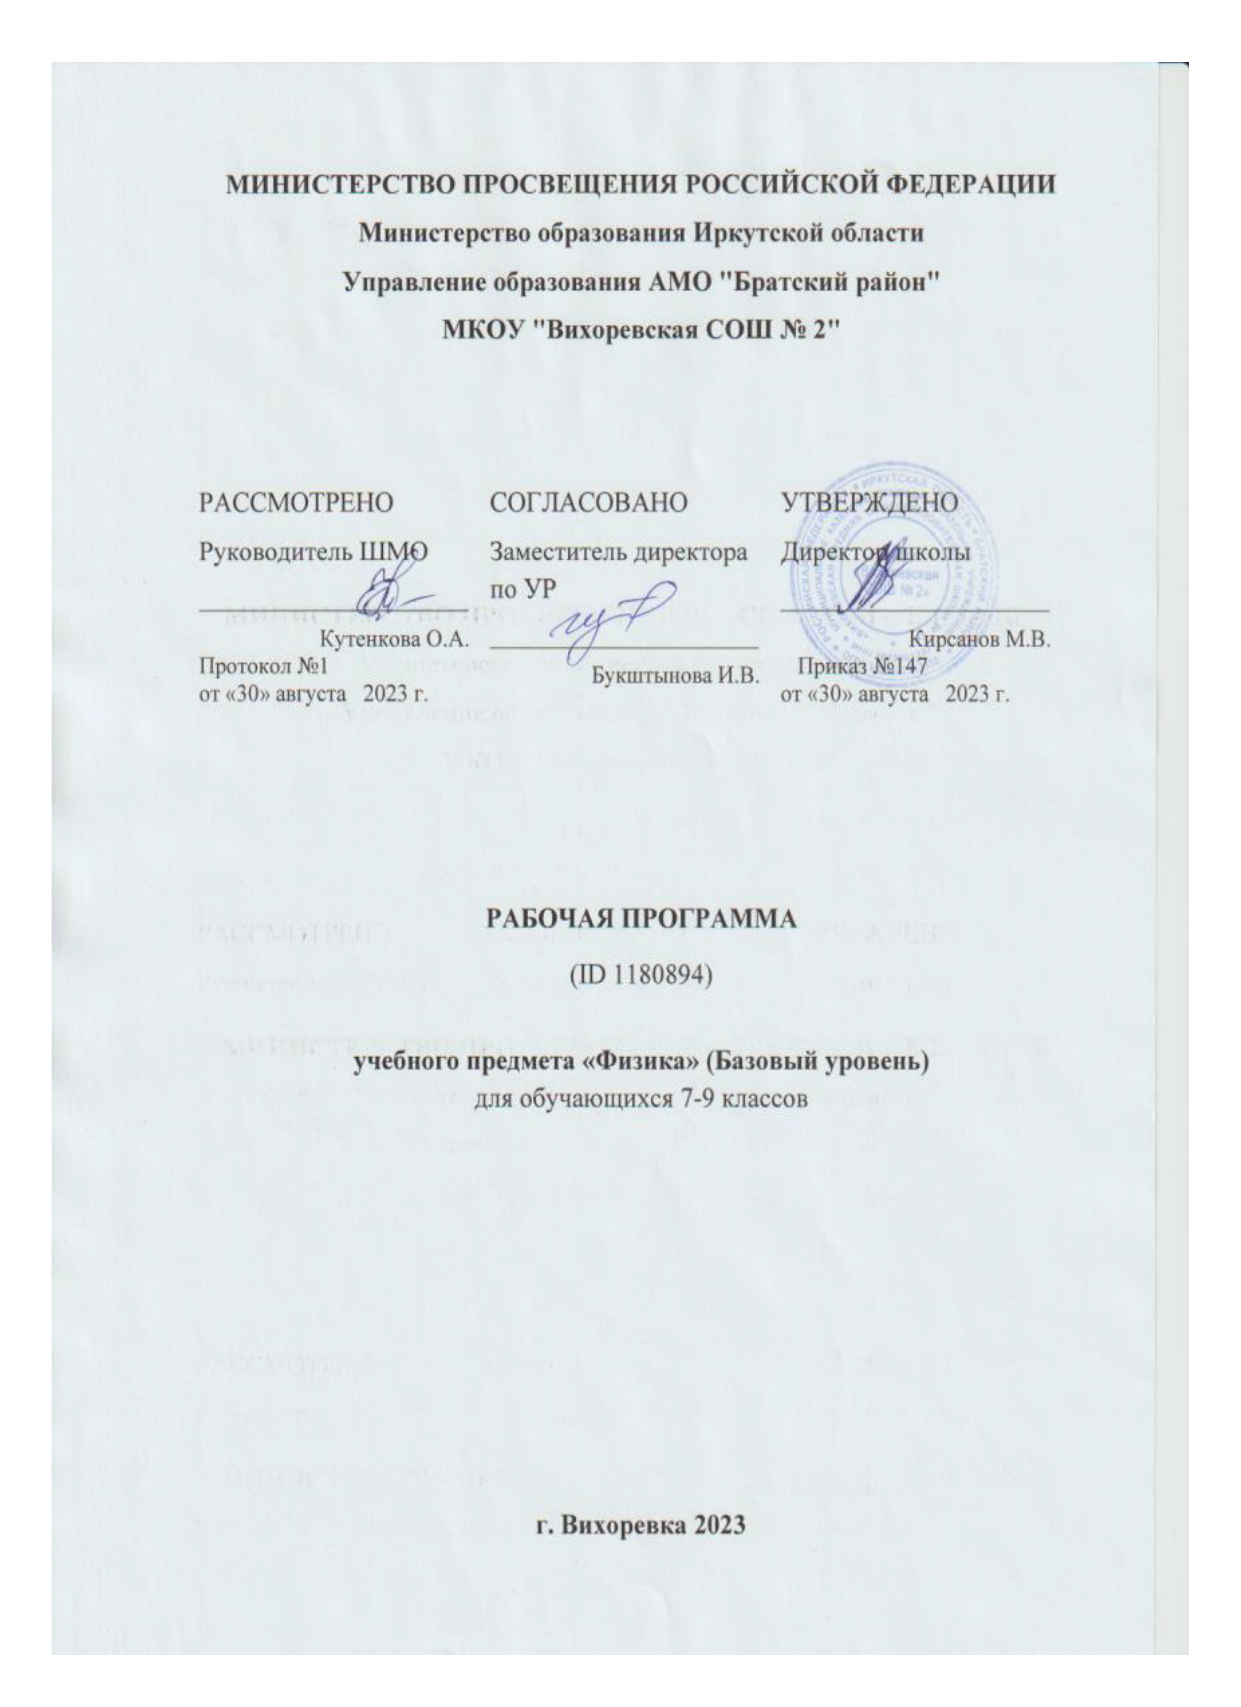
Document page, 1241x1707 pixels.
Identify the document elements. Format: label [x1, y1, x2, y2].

picture [51, 62, 1189, 1655]
